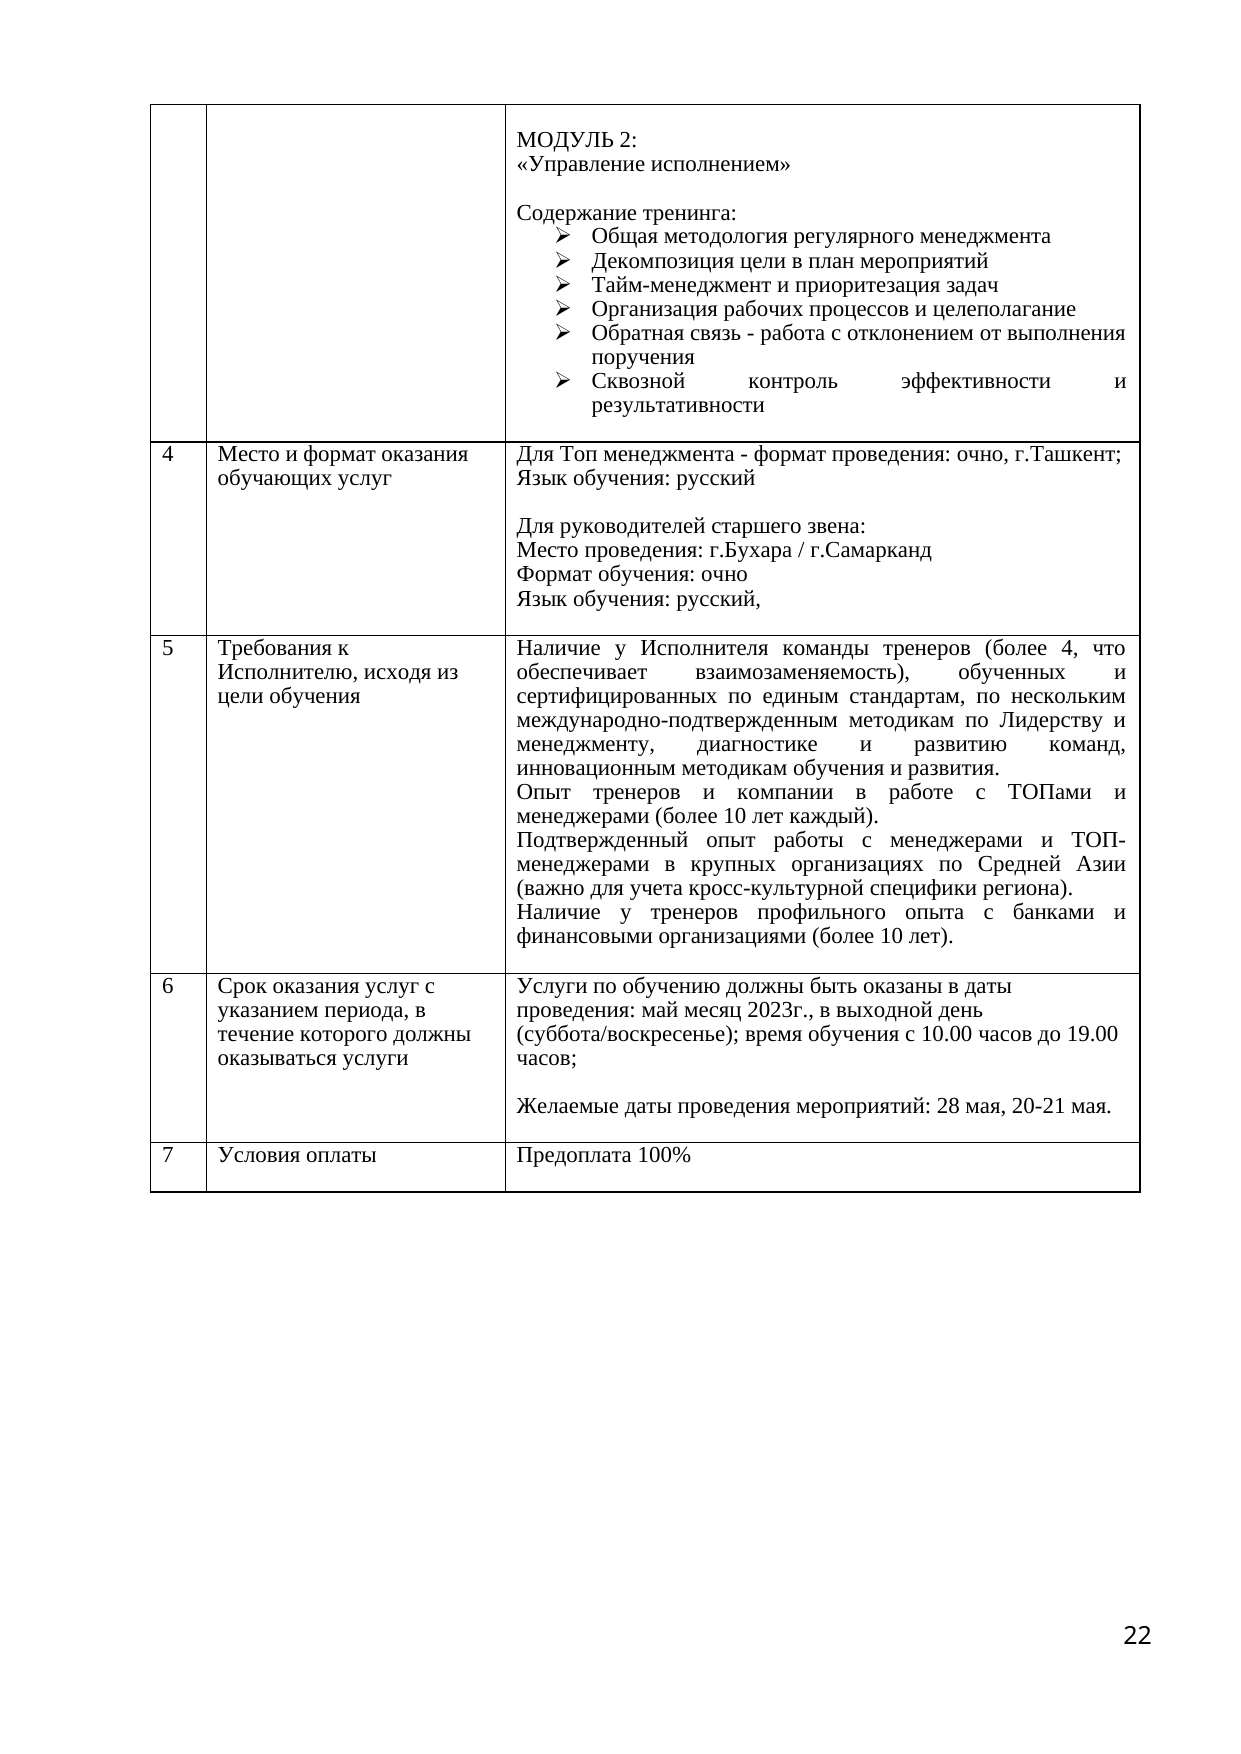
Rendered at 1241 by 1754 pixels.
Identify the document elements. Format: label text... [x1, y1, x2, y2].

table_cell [506, 105, 1139, 441]
table_cell Срок оказания услуг с указанием периода, в течение которого должны оказываться услуги [207, 974, 505, 1142]
table_cell Наличие у Исполнителя команды тренеров (более 4, что обеспечивает взаимозаменяемость), обученных и сертифицированных по единым стандартам, по нескольким международно-подтвержденным методикам по Лидерству и менеджменту, диагностике и развитию команд, инновационным методикам обучения и развития. Опыт тренеров и компании в работе с ТОПами и менеджерами (более 10 лет каждый). Подтвержденный опыт работы с менеджерами и ТОП-менеджерами в крупных организациях по Средней Азии (важно для учета кросс-культурной специфики региона). Наличие у тренеров профильного опыта с банками и финансовыми организациями (более 10 лет). [506, 636, 1139, 973]
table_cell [207, 105, 505, 441]
table_cell Требования к Исполнителю, исходя из цели обучения [207, 636, 505, 973]
table_cell 3 [151, 105, 206, 441]
table_cell Место и формат оказания обучающих услуг [207, 443, 505, 635]
table_cell 5 [151, 636, 206, 973]
table_cell Условия оплаты [207, 1143, 505, 1191]
table_cell Для Топ менеджмента - формат проведения: очно, г.Ташкент; Язык обучения: русский Для руководителей старшего звена: Место проведения: г.Бухара / г.Самарканд Формат обучения: очно Язык обучения: русский, [506, 443, 1139, 635]
table_cell 4 [151, 443, 206, 635]
table_cell Предоплата 100% [506, 1143, 1139, 1191]
table_cell 7 [151, 1143, 206, 1191]
table_cell Услуги по обучению должны быть оказаны в даты проведения: май месяц 2023г., в выходной день (суббота/воскресенье); время обучения с 10.00 часов до 19.00 часов; Желаемые даты проведения мероприятий: 28 мая, 20-21 мая. [506, 974, 1139, 1142]
table_cell 6 [151, 974, 206, 1142]
